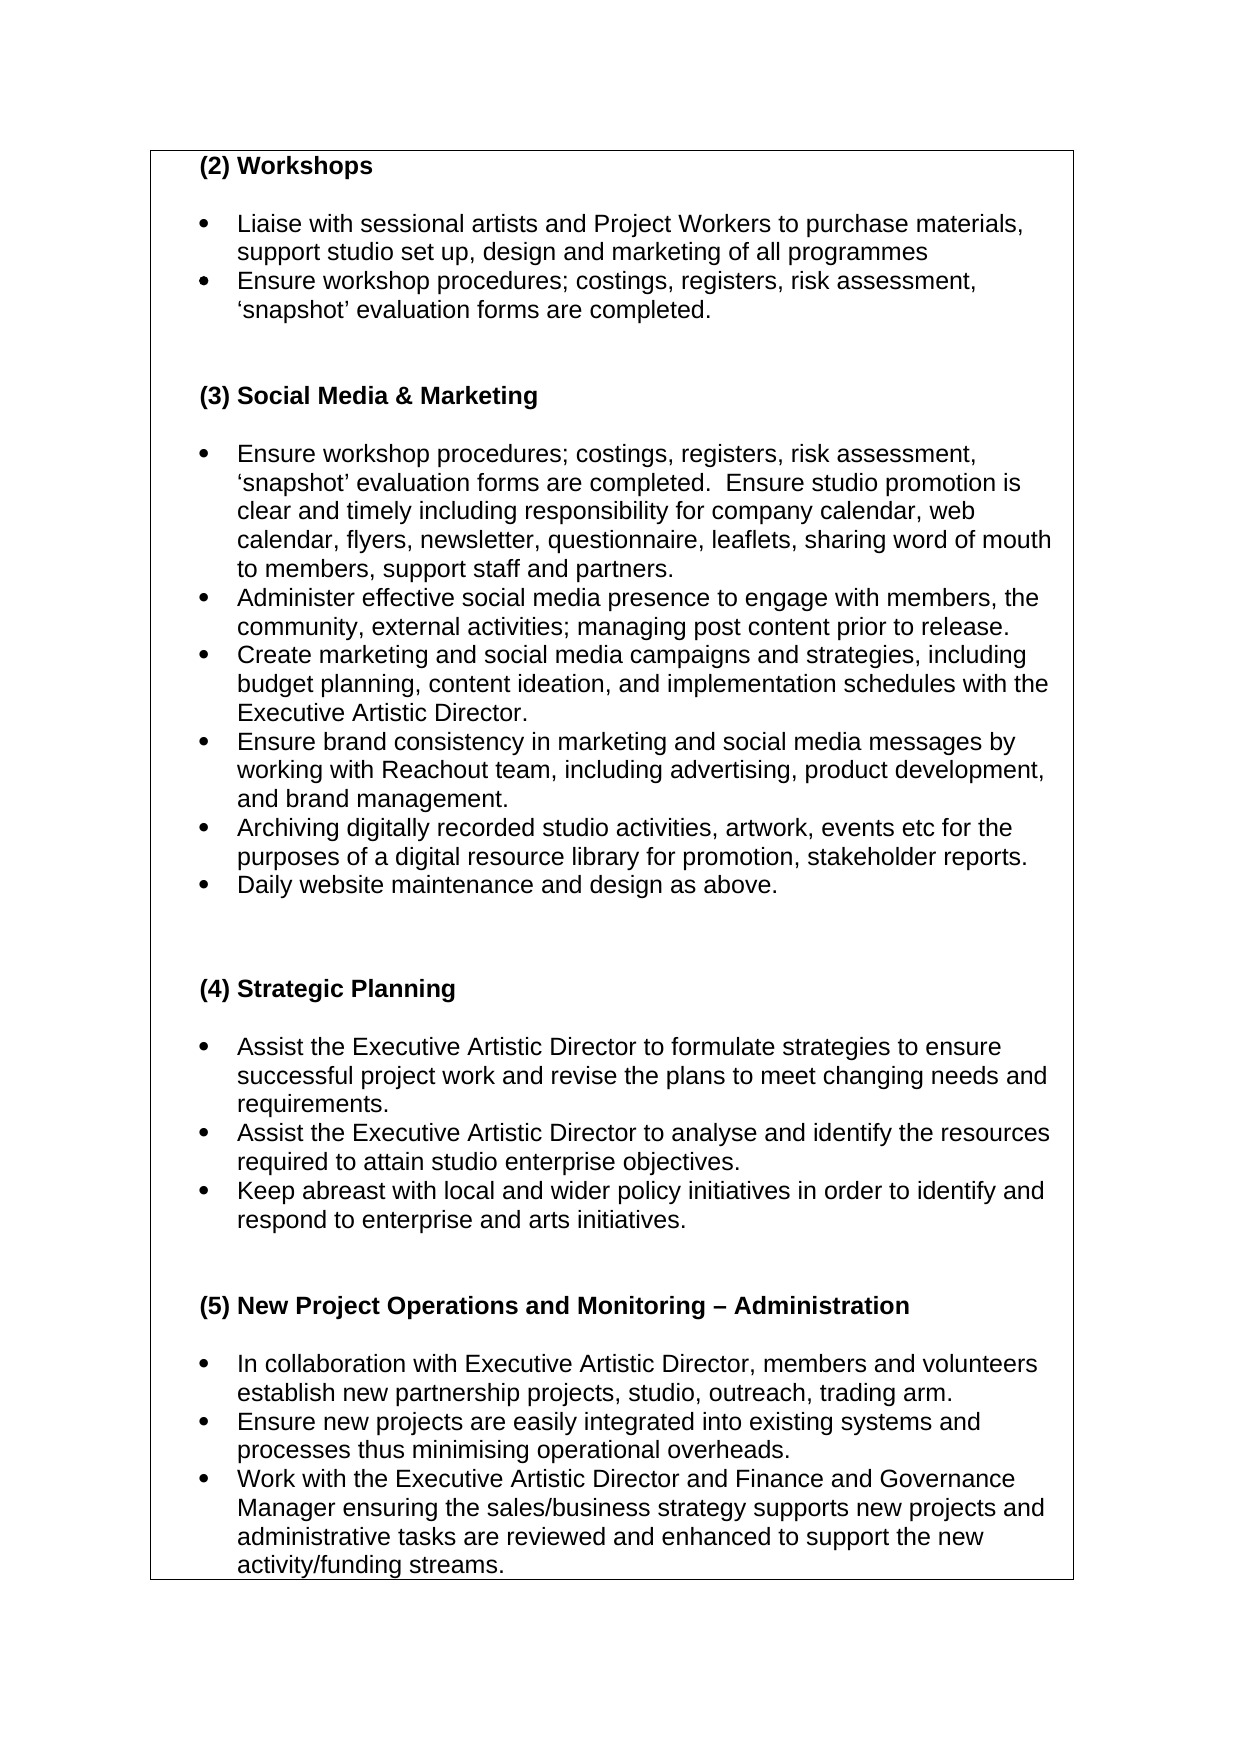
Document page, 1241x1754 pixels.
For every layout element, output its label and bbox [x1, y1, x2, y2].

table_cell [151, 151, 1073, 1579]
